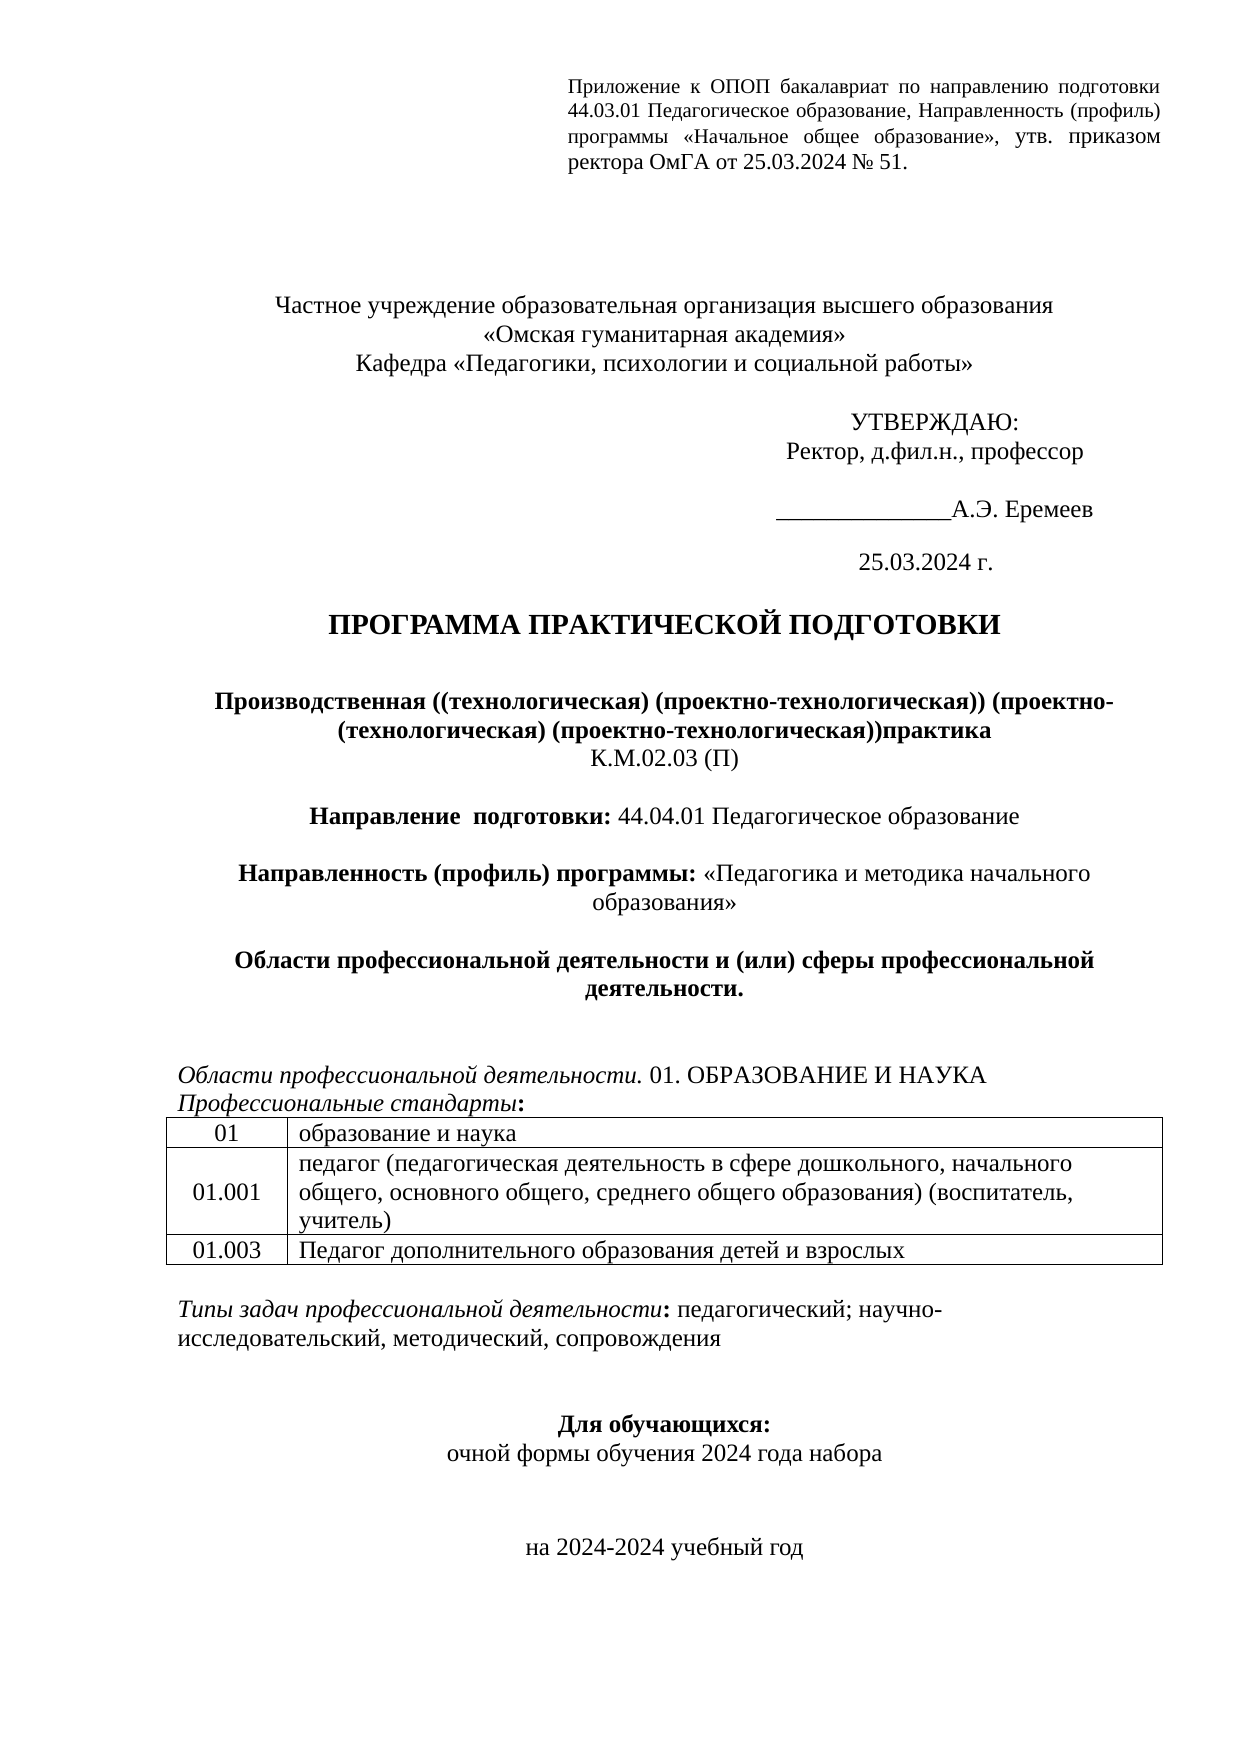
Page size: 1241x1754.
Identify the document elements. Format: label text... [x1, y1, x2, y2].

table_cell педагог (педагогическая деятельность в сфере дошкольного, начального общего, основного общего, среднего общего образования) (воспитатель, учитель) [288, 1148, 1162, 1234]
text Производственная ((технологическая) (проектно-технологическая)) (проектно-(технологическая) (проектно-технологическая))практика [177, 686, 1152, 743]
text очной формы обучения 2024 года набора [177, 1438, 1152, 1466]
text на 2024-2024 учебный год [177, 1532, 1152, 1561]
table_header 01 [167, 1118, 287, 1147]
table_header образование и наука [288, 1118, 1162, 1147]
table_cell 01.001 [167, 1148, 287, 1234]
text Области профессиональной деятельности. 01. ОБРАЗОВАНИЕ И НАУКА [177, 1060, 1152, 1088]
text «Омская гуманитарная академия» [177, 319, 1152, 348]
text Частное учреждение образовательная организация высшего образования [177, 291, 1152, 319]
table_cell 01.003 [167, 1235, 287, 1264]
text ПРОГРАММА ПРАКТИЧЕСКОЙ ПОДГОТОВКИ [177, 607, 1152, 640]
text Типы задач профессиональной деятельности: педагогический; научно-исследовательский, методический, сопровождения [177, 1294, 1152, 1351]
text Для обучающихся: [177, 1409, 1152, 1438]
text К.М.02.03 (П) [177, 743, 1152, 772]
text Направление подготовки: 44.04.01 Педагогическое образование Направленность (профиль) программы: «Педагогика и методика начального образования» [177, 801, 1152, 916]
table_cell Педагог дополнительного образования детей и взрослых [288, 1235, 1162, 1264]
text Области профессиональной деятельности и (или) сферы профессиональной деятельности. [177, 945, 1152, 1002]
text Кафедра «Педагогики, психологии и социальной работы» [177, 348, 1152, 377]
text Профессиональные стандарты: [177, 1088, 1152, 1117]
